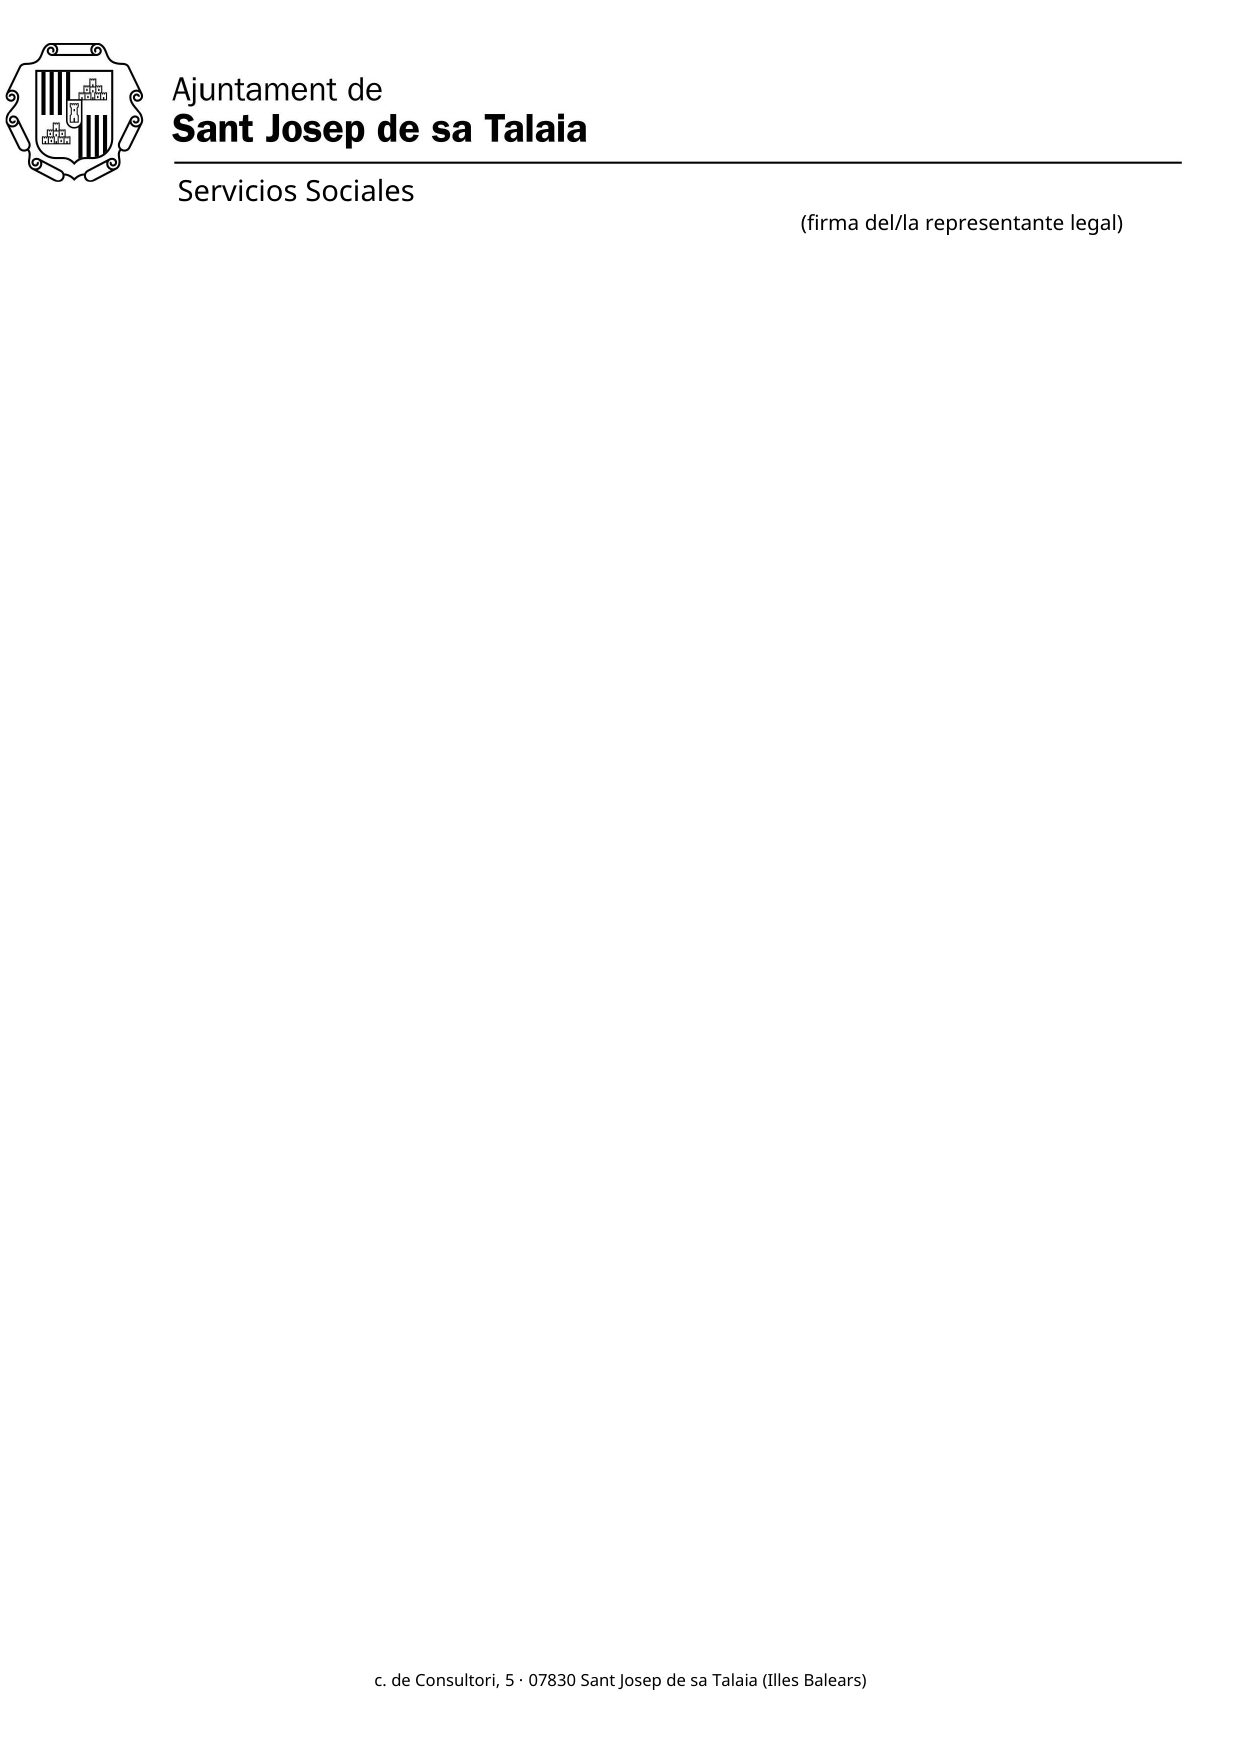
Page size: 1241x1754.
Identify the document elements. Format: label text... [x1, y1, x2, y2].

text (firma del/la representante legal) [167, 208, 1123, 237]
picture [5, 43, 1183, 182]
